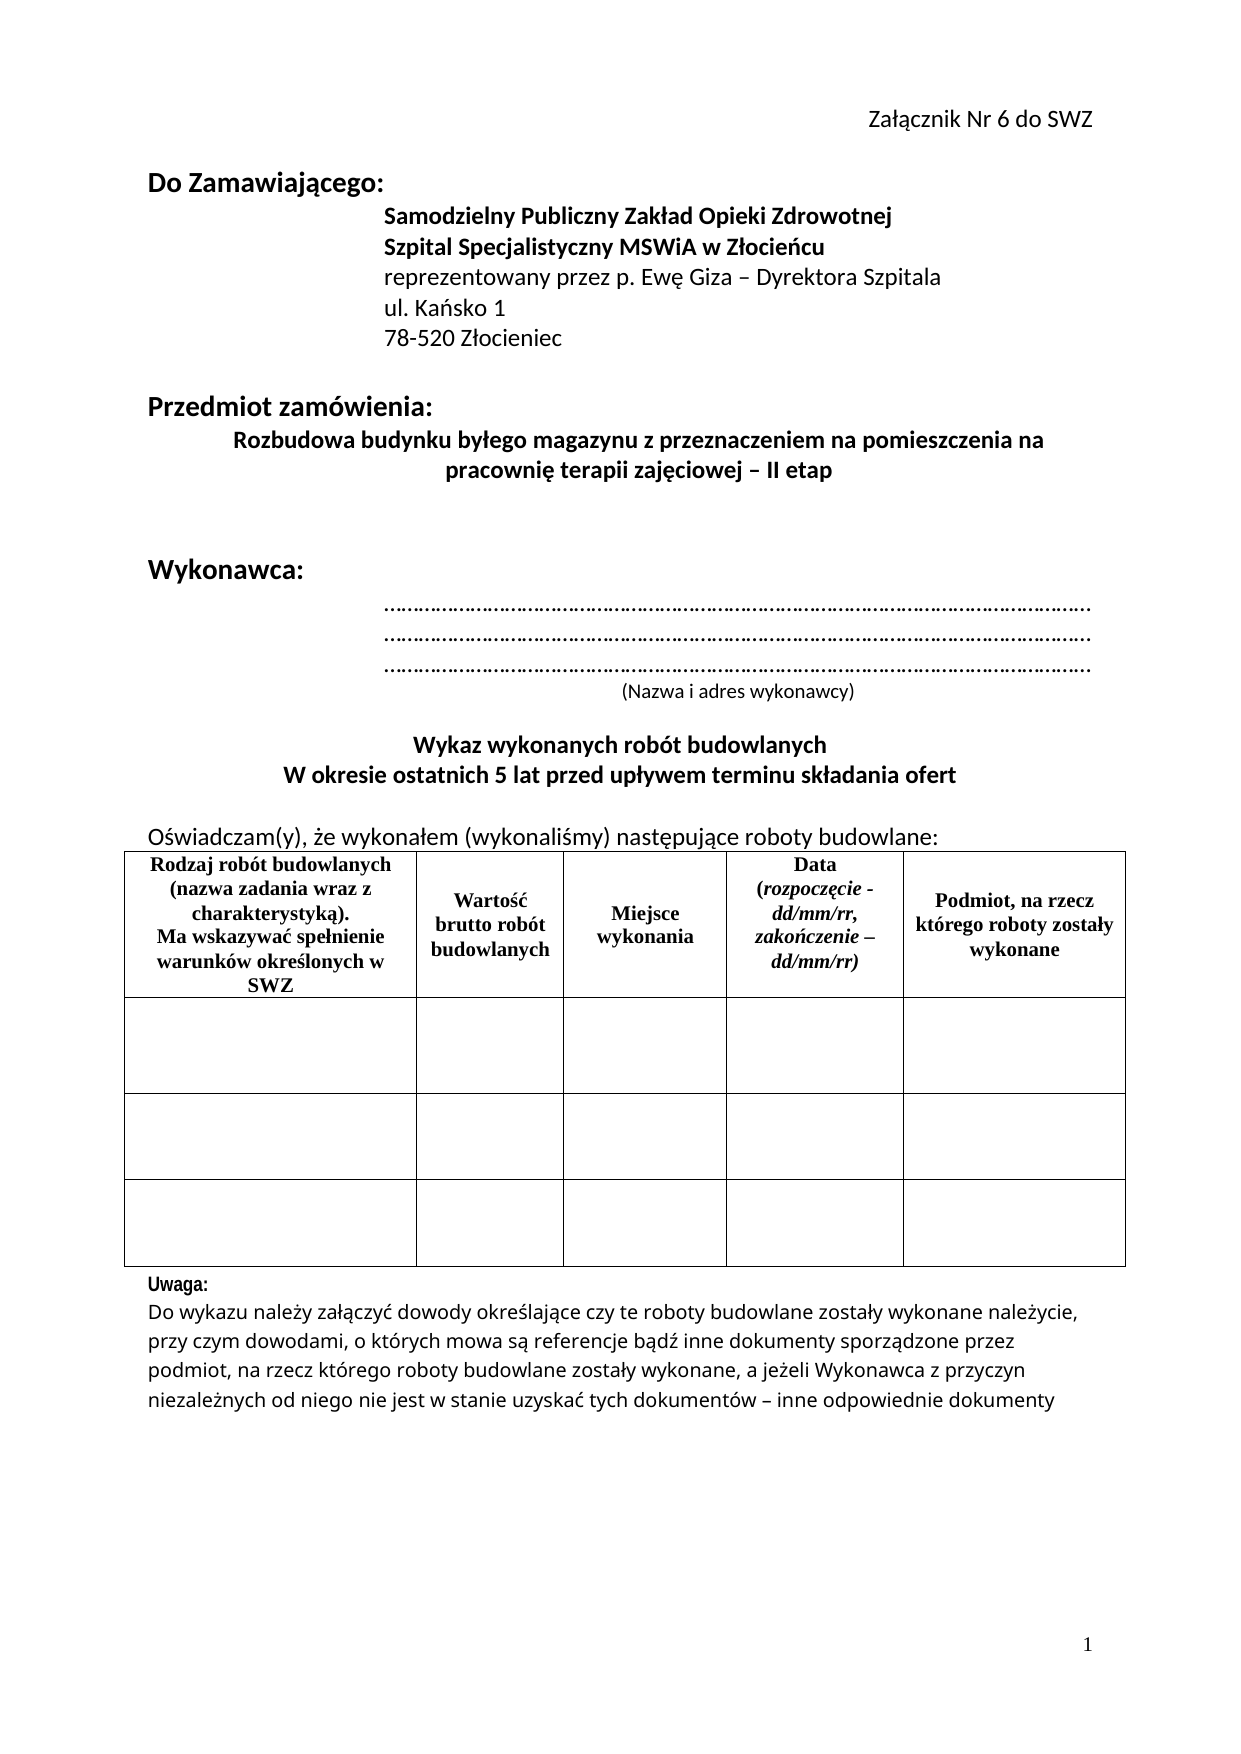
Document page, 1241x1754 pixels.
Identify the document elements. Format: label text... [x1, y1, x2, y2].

subtitle Samodzielny Publiczny Zakład Opieki Zdrowotnej [148, 200, 1093, 231]
text 78-520 Złocieniec [148, 322, 1093, 353]
table_cell [727, 998, 903, 1092]
table_cell [125, 998, 416, 1092]
table_cell [727, 1094, 903, 1179]
text Wykonawca: [148, 551, 1093, 587]
text ………………………………………………………………………………………………………………………………………………………………………………………………………………………… [384, 587, 1093, 648]
table_cell [727, 1180, 903, 1266]
table_header Wartość brutto robót budowlanych [417, 852, 563, 997]
table_header Podmiot, na rzecz którego roboty zostały wykonane [904, 852, 1125, 997]
subtitle Załącznik Nr 6 do SWZ [148, 103, 1093, 134]
text Przedmiot zamówienia: [148, 388, 1093, 424]
text Do wykazu należy załączyć dowody określające czy te roboty budowlane zostały wykonane należycie, przy czym dowodami, o których mowa są referencje bądź inne dokumenty sporządzone przez podmiot, na rzecz którego roboty budowlane zostały wykonane, a jeżeli Wykonawca z przyczyn niezależnych od niego nie jest w stanie uzyskać tych dokumentów – inne odpowiednie dokumenty [148, 1296, 1093, 1413]
table_cell [564, 1094, 726, 1179]
text Rozbudowa budynku byłego magazynu z przeznaczeniem na pomieszczenia na pracownię terapii zajęciowej – II etap [185, 424, 1093, 485]
table_cell [417, 1094, 563, 1179]
table_cell [564, 998, 726, 1092]
text (Nazwa i adres wykonawcy) [384, 678, 1093, 704]
table_header Data (rozpoczęcie - dd/mm/rr, zakończenie – dd/mm/rr) [727, 852, 903, 997]
text Do Zamawiającego: [148, 164, 1093, 200]
table_cell [904, 1180, 1125, 1266]
text Uwaga: [148, 1267, 1093, 1296]
table_cell [417, 998, 563, 1092]
table_cell [125, 1180, 416, 1266]
text Oświadczam(y), że wykonałem (wykonaliśmy) następujące roboty budowlane: [148, 821, 1093, 851]
table_header Miejsce wykonania [564, 852, 726, 997]
text reprezentowany przez p. Ewę Giza – Dyrektora Szpitala [148, 261, 1093, 292]
table_cell [417, 1180, 563, 1266]
text ul. Kańsko 1 [148, 292, 1093, 322]
table_cell [125, 1094, 416, 1179]
text Szpital Specjalistyczny MSWiA w Złocieńcu [384, 231, 1093, 261]
table_cell [904, 1094, 1125, 1179]
table_cell [564, 1180, 726, 1266]
text Wykaz wykonanych robót budowlanych [148, 729, 1093, 760]
text …………………………………………………………………………………………………………… [384, 648, 1093, 678]
table_cell [904, 998, 1125, 1092]
table_header Rodzaj robót budowlanych (nazwa zadania wraz z charakterystyką). Ma wskazywać spełnienie warunków określonych w SWZ [125, 852, 416, 997]
text W okresie ostatnich 5 lat przed upływem terminu składania ofert [148, 760, 1093, 790]
